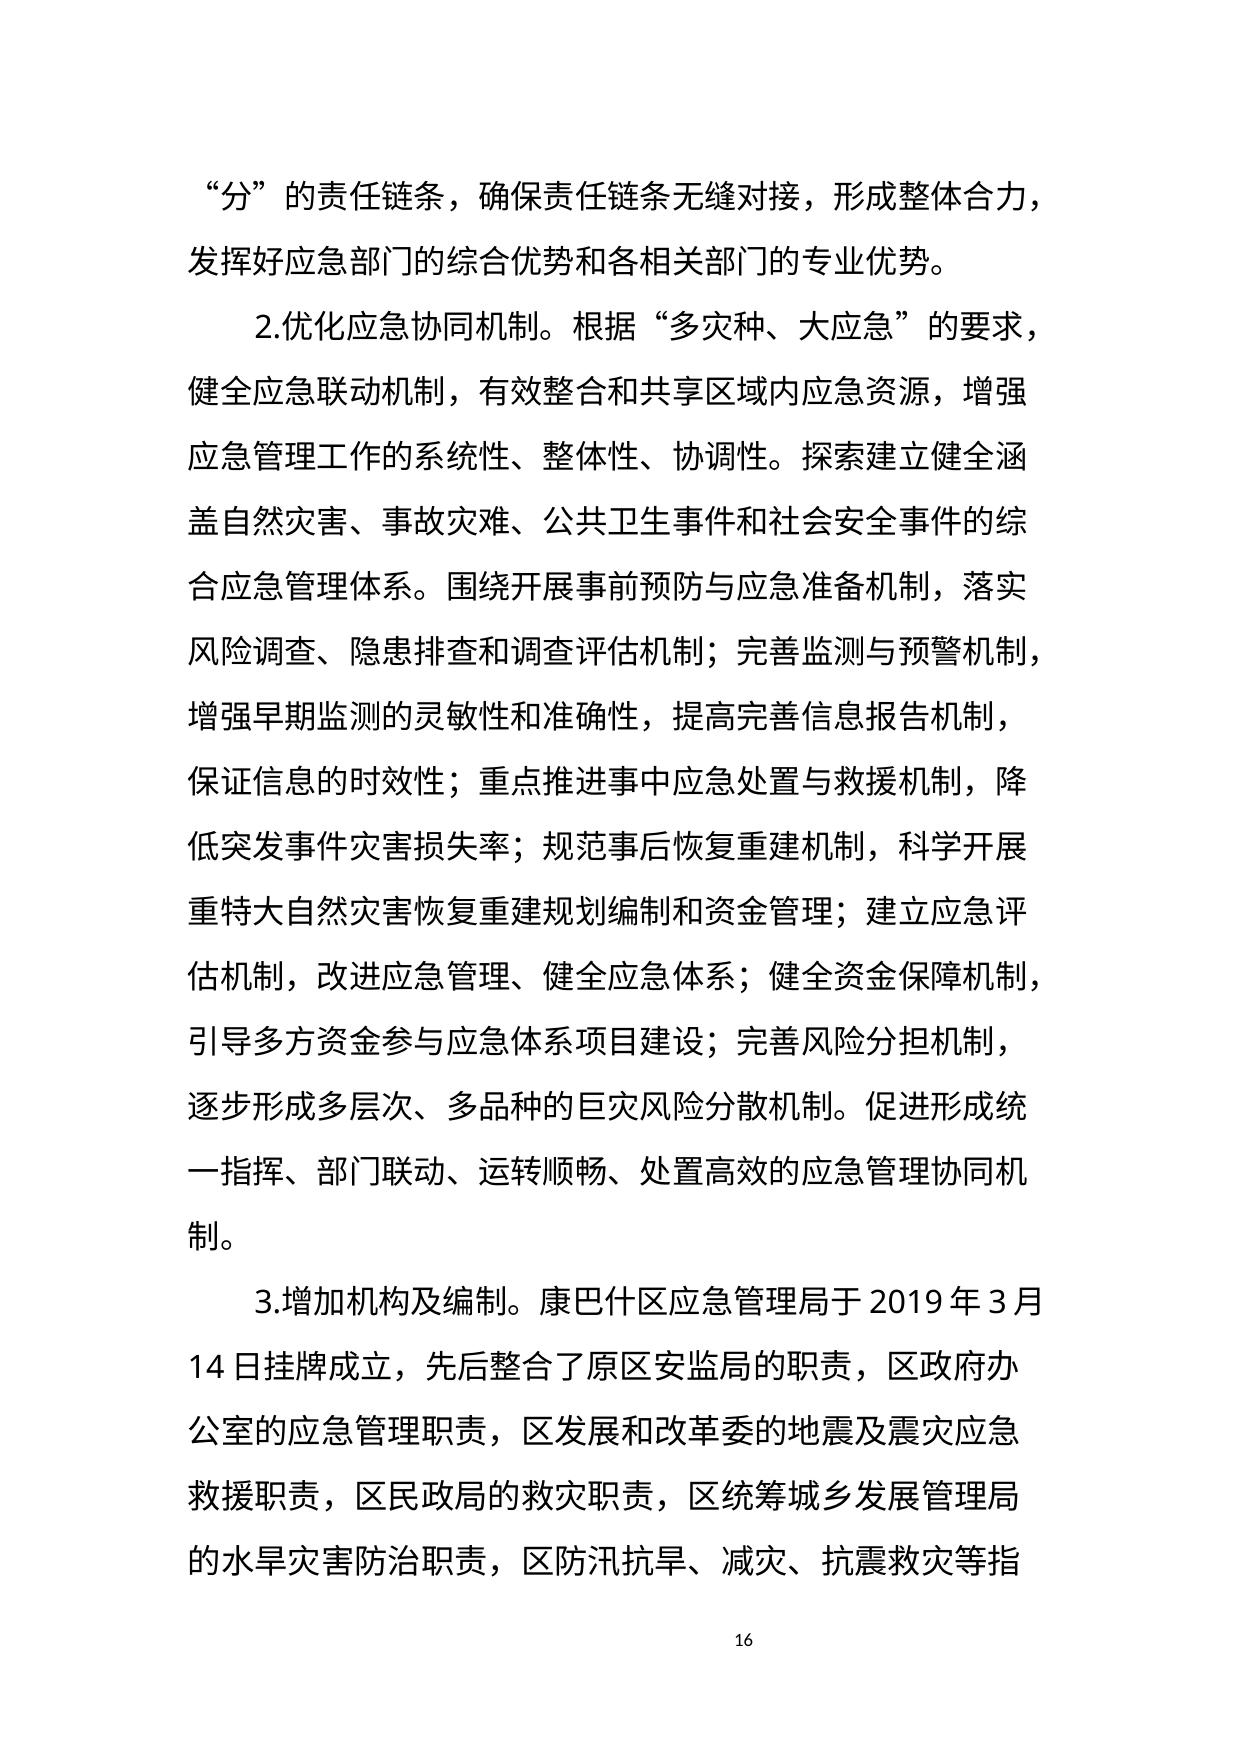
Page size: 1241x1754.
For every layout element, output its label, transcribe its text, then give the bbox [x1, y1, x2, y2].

text 2.优化应急协同机制。根据“多灾种、大应急”的要求，健全应急联动机制，有效整合和共享区域内应急资源，增强应急管理工作的系统性、整体性、协调性。探索建立健全涵盖自然灾害、事故灾难、公共卫生事件和社会安全事件的综合应急管理体系。围绕开展事前预防与应急准备机制，落实风险调查、隐患排查和调查评估机制；完善监测与预警机制，增强早期监测的灵敏性和准确性，提高完善信息报告机制，保证信息的时效性；重点推进事中应急处置与救援机制，降低突发事件灾害损失率；规范事后恢复重建机制，科学开展重特大自然灾害恢复重建规划编制和资金管理；建立应急评估机制，改进应急管理、健全应急体系；健全资金保障机制，引导多方资金参与应急体系项目建设；完善风险分担机制，逐步形成多层次、多品种的巨灾风险分散机制。促进形成统一指挥、部门联动、运转顺畅、处置高效的应急管理协同机制。 [187, 292, 1053, 1267]
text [187, 1267, 1053, 1592]
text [187, 162, 1053, 292]
